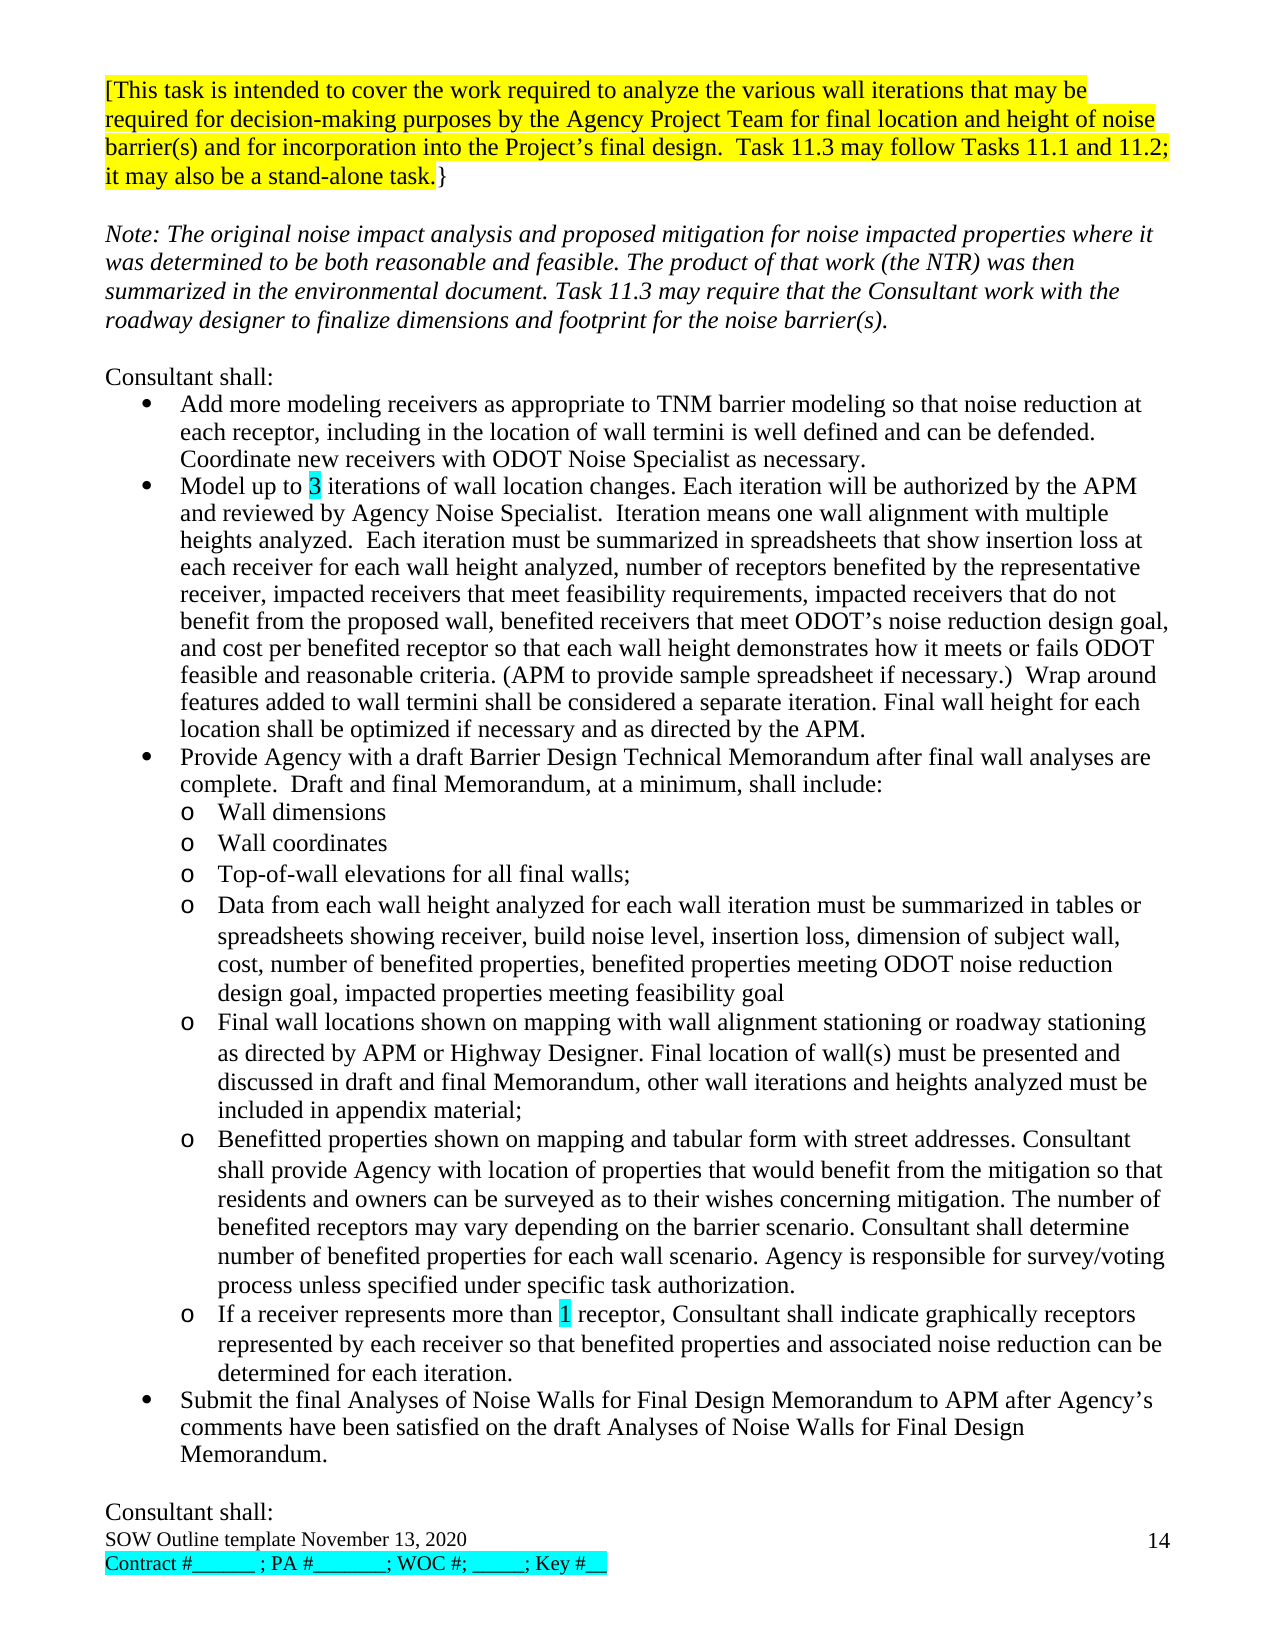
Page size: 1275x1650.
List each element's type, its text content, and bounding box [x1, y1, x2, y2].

list Submit the final Analyses of Noise Walls for Final Design Memorandum to APM after Agency’s comments have been satisfied on the draft Analyses of Noise Walls for Final Design Memorandum. [142, 1387, 1170, 1468]
list Wall coordinates [180, 828, 1170, 859]
list Data from each wall height analyzed for each wall iteration must be summarized in tables or spreadsheets showing receiver, build noise level, insertion loss, dimension of subject wall, cost, number of benefited properties, benefited properties meeting ODOT noise reduction design goal, impacted properties meeting feasibility goal [180, 890, 1170, 1007]
list Add more modeling receivers as appropriate to TNM barrier modeling so that noise reduction at each receptor, including in the location of wall termini is well defined and can be defended. Coordinate new receivers with ODOT Noise Specialist as necessary. [142, 391, 1170, 472]
list Final wall locations shown on mapping with wall alignment stationing or roadway stationing as directed by APM or Highway Designer. Final location of wall(s) must be presented and discussed in draft and final Memorandum, other wall iterations and heights analyzed must be included in appendix material; [180, 1007, 1170, 1124]
list Model up to 3 iterations of wall location changes. Each iteration will be authorized by the APM and reviewed by Agency Noise Specialist. Iteration means one wall alignment with multiple heights analyzed. Each iteration must be summarized in spreadsheets that show insertion loss at each receiver for each wall height analyzed, number of receptors benefited by the representative receiver, impacted receivers that meet feasibility requirements, impacted receivers that do not benefit from the proposed wall, benefited receivers that meet ODOT’s noise reduction design goal, and cost per benefited receptor so that each wall height demonstrates how it meets or fails ODOT feasible and reasonable criteria. (APM to provide sample spreadsheet if necessary.) Wrap around features added to wall termini shall be considered a separate iteration. Final wall height for each location shall be optimized if necessary and as directed by the APM. [142, 472, 1170, 743]
text Consultant shall: [105, 1497, 1170, 1526]
list Top-of-wall elevations for all final walls; [180, 859, 1170, 890]
text Consultant shall: [105, 362, 1170, 391]
list Benefitted properties shown on mapping and tabular form with street addresses. Consultant shall provide Agency with location of properties that would benefit from the mitigation so that residents and owners can be surveyed as to their wishes concerning mitigation. The number of benefited receptors may vary depending on the barrier scenario. Consultant shall determine number of benefited properties for each wall scenario. Agency is responsible for survey/voting process unless specified under specific task authorization. [180, 1124, 1170, 1299]
list If a receiver represents more than 1 receptor, Consultant shall indicate graphically receptors represented by each receiver so that benefited properties and associated noise reduction can be determined for each iteration. [180, 1299, 1170, 1387]
text Note: The original noise impact analysis and proposed mitigation for noise impacted properties where it was determined to be both reasonable and feasible. The product of that work (the NTR) was then summarized in the environmental document. Task 11.3 may require that the Consultant work with the roadway designer to finalize dimensions and footprint for the noise barrier(s). [105, 219, 1170, 334]
list Provide Agency with a draft Barrier Design Technical Memorandum after final wall analyses are complete. Draft and final Memorandum, at a minimum, shall include: [142, 743, 1170, 797]
text [This task is intended to cover the work required to analyze the various wall iterations that may be required for decision-making purposes by the Agency Project Team for final location and height of noise barrier(s) and for incorporation into the Project’s final design. Task 11.3 may follow Tasks 11.1 and 11.2; it may also be a stand-alone task.} [105, 75, 1170, 190]
list Wall dimensions [180, 797, 1170, 828]
